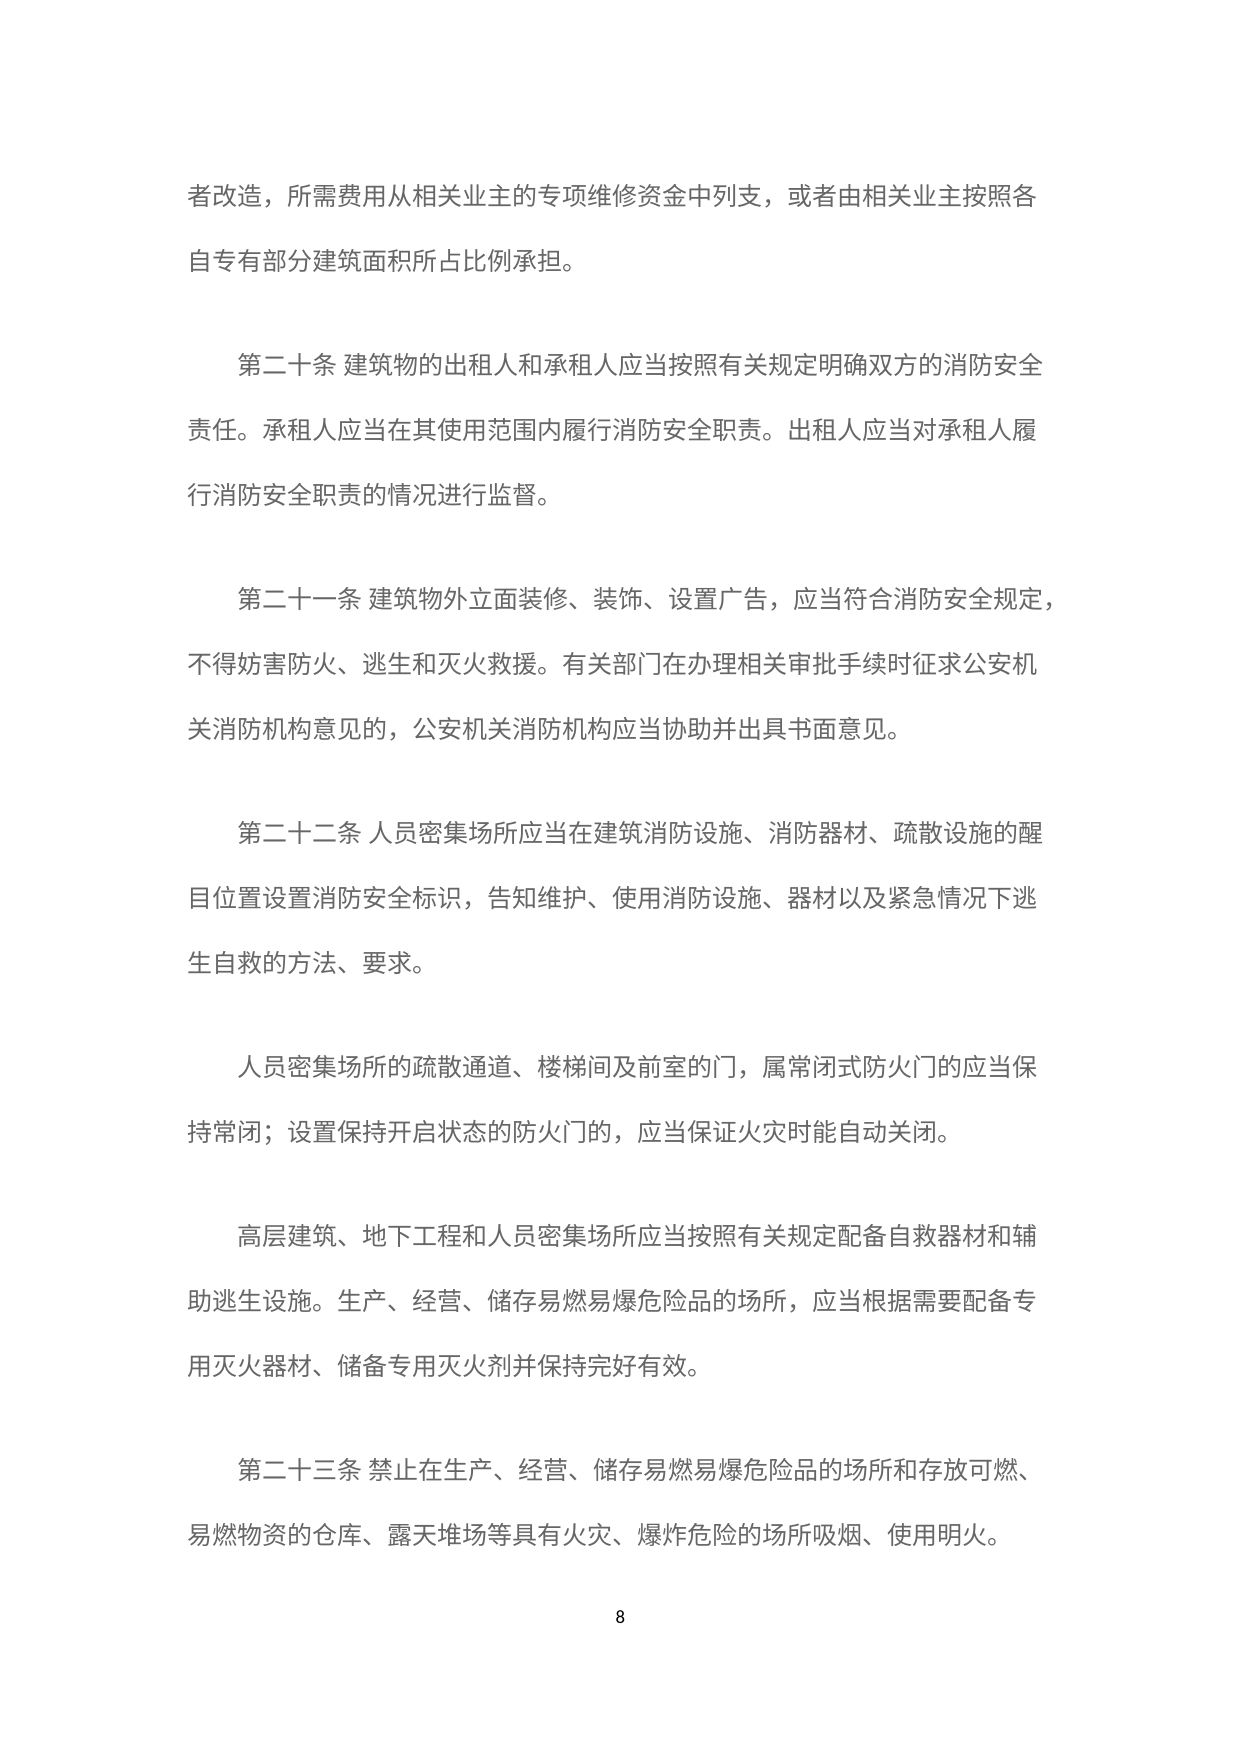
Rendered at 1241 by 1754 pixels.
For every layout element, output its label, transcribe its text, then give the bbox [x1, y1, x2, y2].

text 人员密集场所的疏散通道、楼梯间及前室的门，属常闭式防火门的应当保持常闭；设置保持开启状态的防火门的，应当保证火灾时能自动关闭。 [187, 1033, 1053, 1163]
text 第二十二条 人员密集场所应当在建筑消防设施、消防器材、疏散设施的醒目位置设置消防安全标识，告知维护、使用消防设施、器材以及紧急情况下逃生自救的方法、要求。 [187, 799, 1053, 994]
text 第二十一条 建筑物外立面装修、装饰、设置广告，应当符合消防安全规定，不得妨害防火、逃生和灭火救援。有关部门在办理相关审批手续时征求公安机关消防机构意见的，公安机关消防机构应当协助并出具书面意见。 [187, 565, 1053, 760]
text 第二十三条 禁止在生产、经营、储存易燃易爆危险品的场所和存放可燃、易燃物资的仓库、露天堆场等具有火灾、爆炸危险的场所吸烟、使用明火。 [187, 1436, 1053, 1566]
text 第二十条 建筑物的出租人和承租人应当按照有关规定明确双方的消防安全责任。承租人应当在其使用范围内履行消防安全职责。出租人应当对承租人履行消防安全职责的情况进行监督。 [187, 331, 1053, 526]
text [187, 162, 1053, 292]
text 高层建筑、地下工程和人员密集场所应当按照有关规定配备自救器材和辅助逃生设施。生产、经营、储存易燃易爆危险品的场所，应当根据需要配备专用灭火器材、储备专用灭火剂并保持完好有效。 [187, 1202, 1053, 1397]
